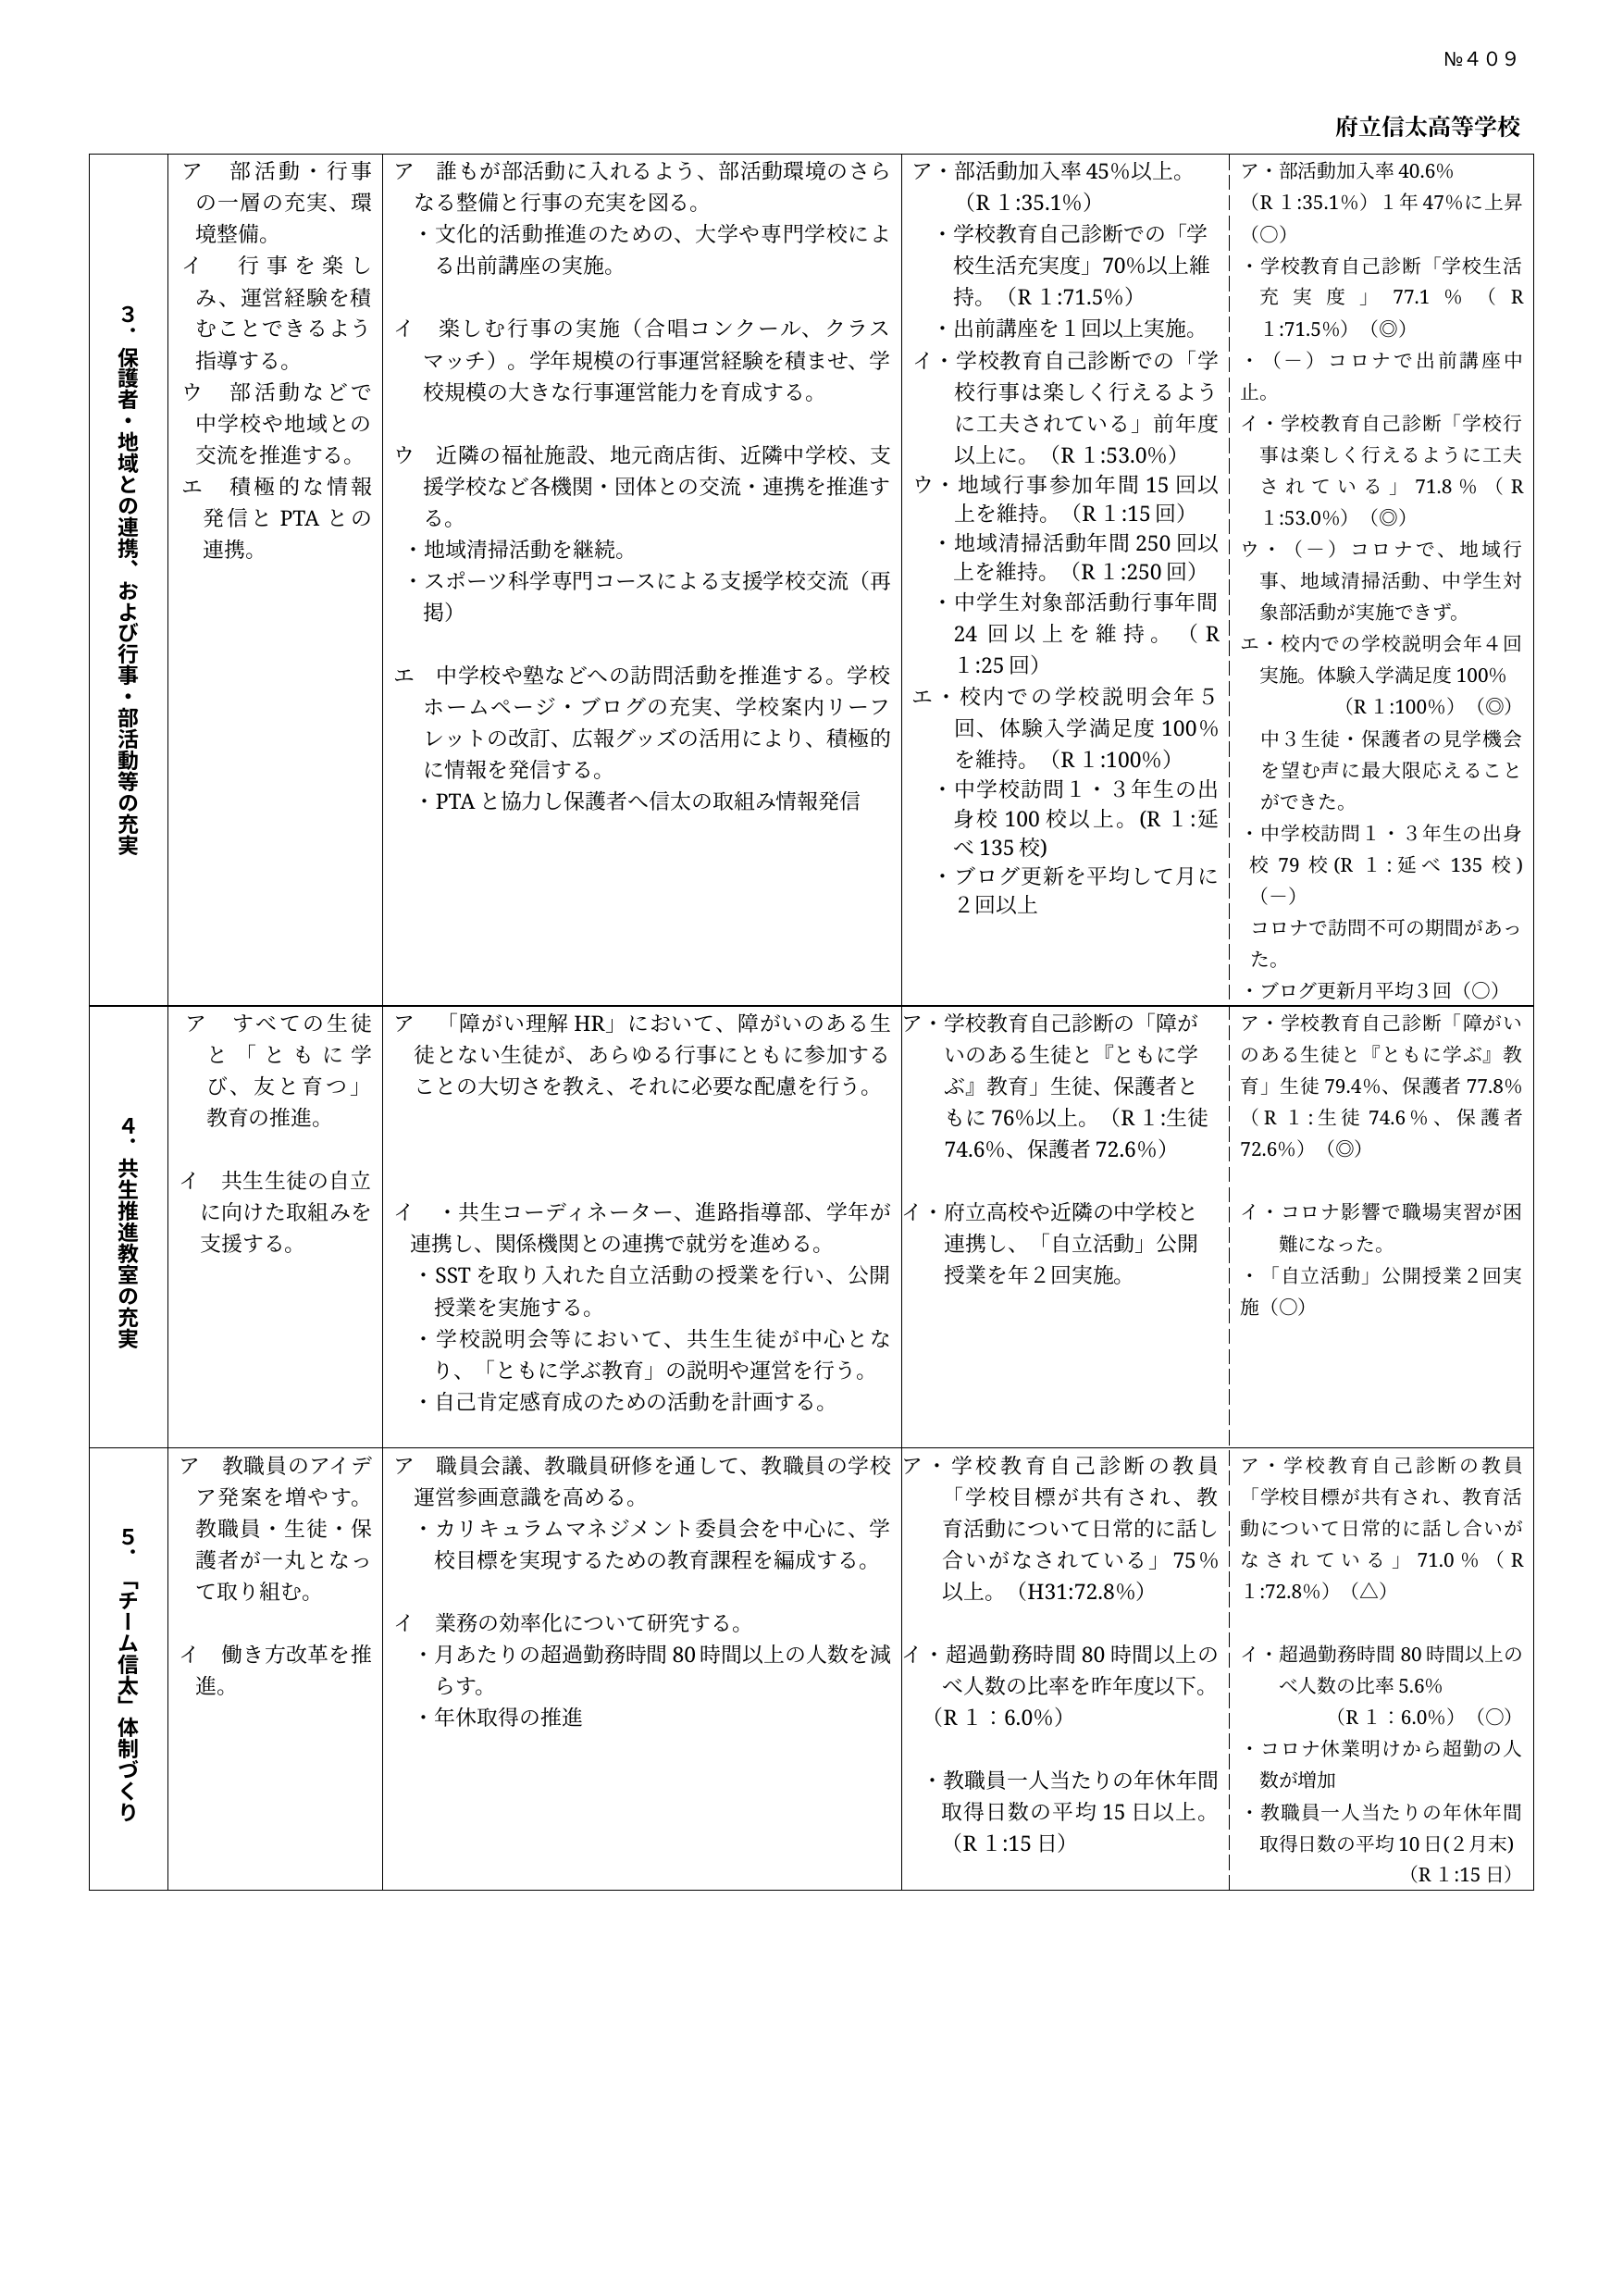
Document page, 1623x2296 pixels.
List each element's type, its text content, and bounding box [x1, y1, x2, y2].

table_cell ア・学校教育自己診断の教員「学校目標が共有され、教育活動について日常的に話し合いがなされている」71.0％（R１:72.8％）（△） イ・超過勤務時間80時間以上のべ人数の比率5.6％ （R１：6.0％）（○） ・コロナ休業明けから超勤の人数が増加 ・教職員一人当たりの年休年間取得日数の平均10日(２月末) （R１:15日） [1230, 1448, 1533, 1890]
table_cell ア・学校教育自己診断の「障がいのある生徒と『ともに学ぶ』教育」生徒、保護者ともに76％以上。（R１:生徒74.6％、保護者72.6％） イ・府立高校や近隣の中学校と連携し、「自立活動」公開授業を年２回実施。 [902, 1007, 1230, 1447]
table_cell ア 「障がい理解HR」において、障がいのある生徒とない生徒が、あらゆる行事にともに参加することの大切さを教え、それに必要な配慮を行う。 イ ・共生コーディネーター、進路指導部、学年が連携し、関係機関との連携で就労を進める。 ・SSTを取り入れた自立活動の授業を行い、公開授業を実施する。 ・学校説明会等において、共生生徒が中心となり、「ともに学ぶ教育」の説明や運営を行う。 ・自己肯定感育成のための活動を計画する。 [383, 1007, 901, 1447]
table_cell ア 誰もが部活動に入れるよう、部活動環境のさらなる整備と行事の充実を図る。 ・文化的活動推進のための、大学や専門学校による出前講座の実施。 イ 楽しむ行事の実施（合唱コンクール、クラスマッチ）。学年規模の行事運営経験を積ませ、学校規模の大きな行事運営能力を育成する。 ウ 近隣の福祉施設、地元商店街、近隣中学校、支援学校など各機関・団体との交流・連携を推進する。 ・地域清掃活動を継続。 ・スポーツ科学専門コースによる支援学校交流（再掲） エ 中学校や塾などへの訪問活動を推進する。学校ホームページ・ブログの充実、学校案内リーフレットの改訂、広報グッズの活用により、積極的に情報を発信する。 ・PTAと協力し保護者へ信太の取組み情報発信 [383, 155, 901, 1005]
table_cell ア・部活動加入率45％以上。（R１:35.1％） ・学校教育自己診断での「学校生活充実度」70％以上維持。（R１:71.5％） ・出前講座を１回以上実施。 イ・学校教育自己診断での「学校行事は楽しく行えるように工夫されている」前年度以上に。（R１:53.0％） ウ・地域行事参加年間15回以上を維持。（R１:15回） ・地域清掃活動年間250回以 上を維持。（R１:250回） ・中学生対象部活動行事年間24回以上を維持。（R１:25回） エ・校内での学校説明会年５回、体験入学満足度100％を維持。（R１:100％） ・中学校訪問１・３年生の出身校100校以上。(R１:延べ135校) ・ブログ更新を平均して月に２回以上 [902, 155, 1230, 1005]
table_cell ５．「チーム信太」体制づくり [90, 1448, 167, 1890]
table_cell ア 教職員のアイデア発案を増やす。教職員・生徒・保護者が一丸となって取り組む。 イ 働き方改革を推進。 [168, 1448, 382, 1890]
table_cell ア すべての生徒と「ともに学び、友と育つ」教育の推進。 イ 共生生徒の自立に向けた取組みを支援する。 [168, 1007, 382, 1447]
table_cell ア・部活動加入率40.6％ （R１:35.1％）１年47％に上昇（○） ・学校教育自己診断「学校生活充実度」77.1％（R１:71.5％）（◎） ・（－）コロナで出前講座中止。 イ・学校教育自己診断「学校行事は楽しく行えるように工夫されている」71.8％（R１:53.0％）（◎） ウ・（－）コロナで、地域行事、地域清掃活動、中学生対象部活動が実施できず。 エ・校内での学校説明会年４回実施。体験入学満足度100％ （R１:100％）（◎） 中３生徒・保護者の見学機会を望む声に最大限応えることができた。 ・中学校訪問１・３年生の出身校79校(R１:延べ135校)（－） コロナで訪問不可の期間があった。 ・ブログ更新月平均３回（○） [1230, 155, 1533, 1005]
table_cell ア・学校教育自己診断の教員「学校目標が共有され、教育活動について日常的に話し合いがなされている」75％以上。（H31:72.8％） イ・超過勤務時間80時間以上のべ人数の比率を昨年度以下。 （R１：6.0％） ・教職員一人当たりの年休年間取得日数の平均15日以上。（R１:15日） [902, 1448, 1230, 1890]
table_cell ４．共生推進教室の充実 [90, 1007, 167, 1447]
table_cell ３．保護者・地域との連携、および行事・部活動等の充実 [90, 155, 167, 1005]
table_cell ア 部活動・行事の一層の充実、環境整備。 イ 行事を楽しみ、運営経験を積むことできるよう指導する。 ウ 部活動などで中学校や地域との交流を推進する。 エ 積極的な情報発信とPTAとの連携。 [168, 155, 382, 1005]
table_cell ア・学校教育自己診断「障がいのある生徒と『ともに学ぶ』教育」生徒79.4％、保護者77.8％（R１:生徒74.6％、保護者72.6％）（◎） イ・コロナ影響で職場実習が困難になった。 ・「自立活動」公開授業２回実施（○） [1230, 1007, 1533, 1447]
table_cell ア 職員会議、教職員研修を通して、教職員の学校運営参画意識を高める。 ・カリキュラムマネジメント委員会を中心に、学校目標を実現するための教育課程を編成する。 イ 業務の効率化について研究する。 ・月あたりの超過勤務時間80時間以上の人数を減らす。 ・年休取得の推進 [383, 1448, 901, 1890]
